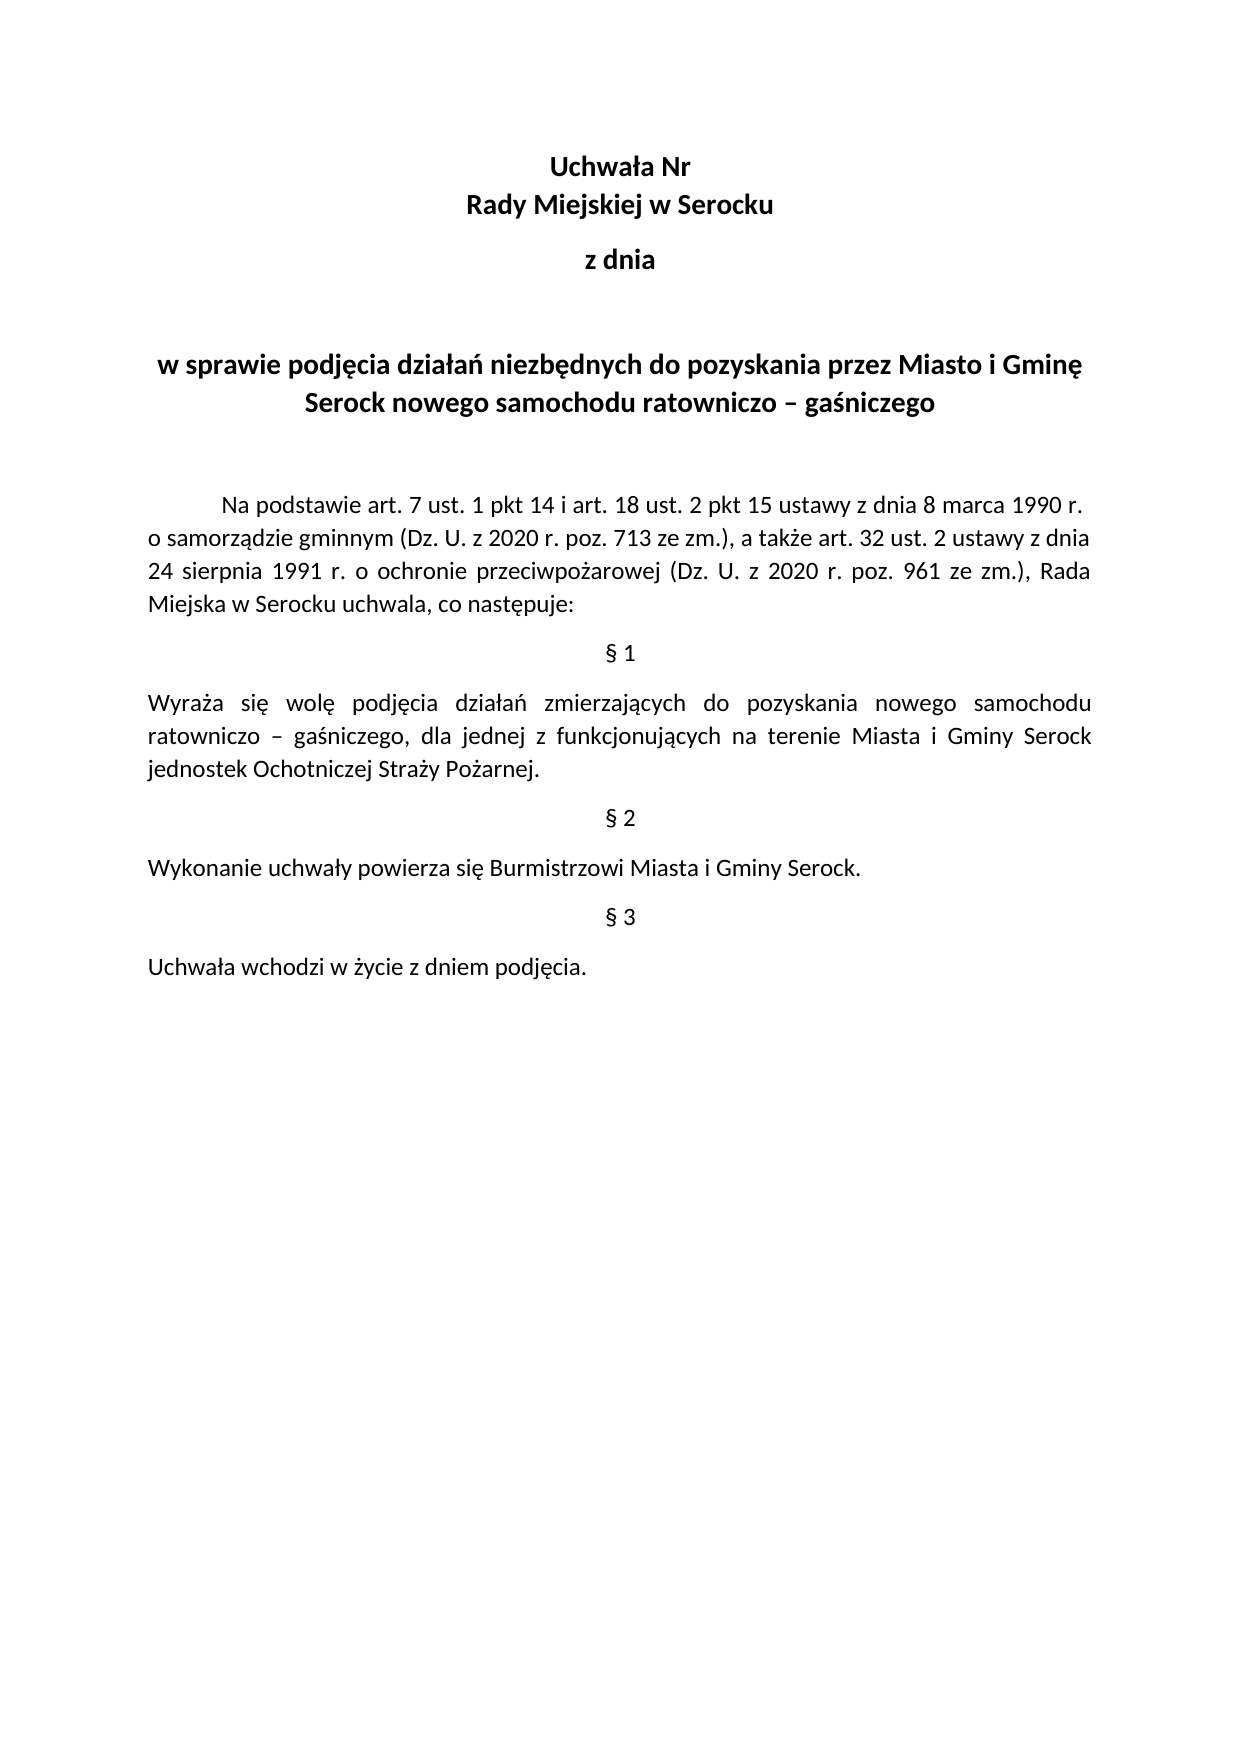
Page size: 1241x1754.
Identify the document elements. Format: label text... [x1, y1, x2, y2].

text Wyraża się wolę podjęcia działań zmierzających do pozyskania nowego samochodu ratowniczo – gaśniczego, dla jednej z funkcjonujących na terenie Miasta i Gminy Serock jednostek Ochotniczej Straży Pożarnej. [148, 687, 1093, 783]
text § 2 [148, 802, 1093, 833]
text Wykonanie uchwały powierza się Burmistrzowi Miasta i Gminy Serock. [148, 852, 1093, 882]
text Rady Miejskiej w Serocku [148, 186, 1093, 222]
text Uchwała wchodzi w życie z dniem podjęcia. [148, 951, 1093, 982]
text § 1 [148, 637, 1093, 668]
text Na podstawie art. 7 ust. 1 pkt 14 i art. 18 ust. 2 pkt 15 ustawy z dnia 8 marca 1990 r. o samorządzie gminnym (Dz. U. z 2020 r. poz. 713 ze zm.), a także art. 32 ust. 2 ustawy z dnia 24 sierpnia 1991 r. o ochronie przeciwpożarowej (Dz. U. z 2020 r. poz. 961 ze zm.), Rada Miejska w Serocku uchwala, co następuje: [148, 489, 1093, 618]
text § 3 [148, 901, 1093, 932]
text Uchwała Nr [148, 148, 1093, 183]
text w sprawie podjęcia działań niezbędnych do pozyskania przez Miasto i Gminę Serock nowego samochodu ratowniczo – gaśniczego [148, 346, 1093, 420]
text z dnia [148, 241, 1093, 277]
